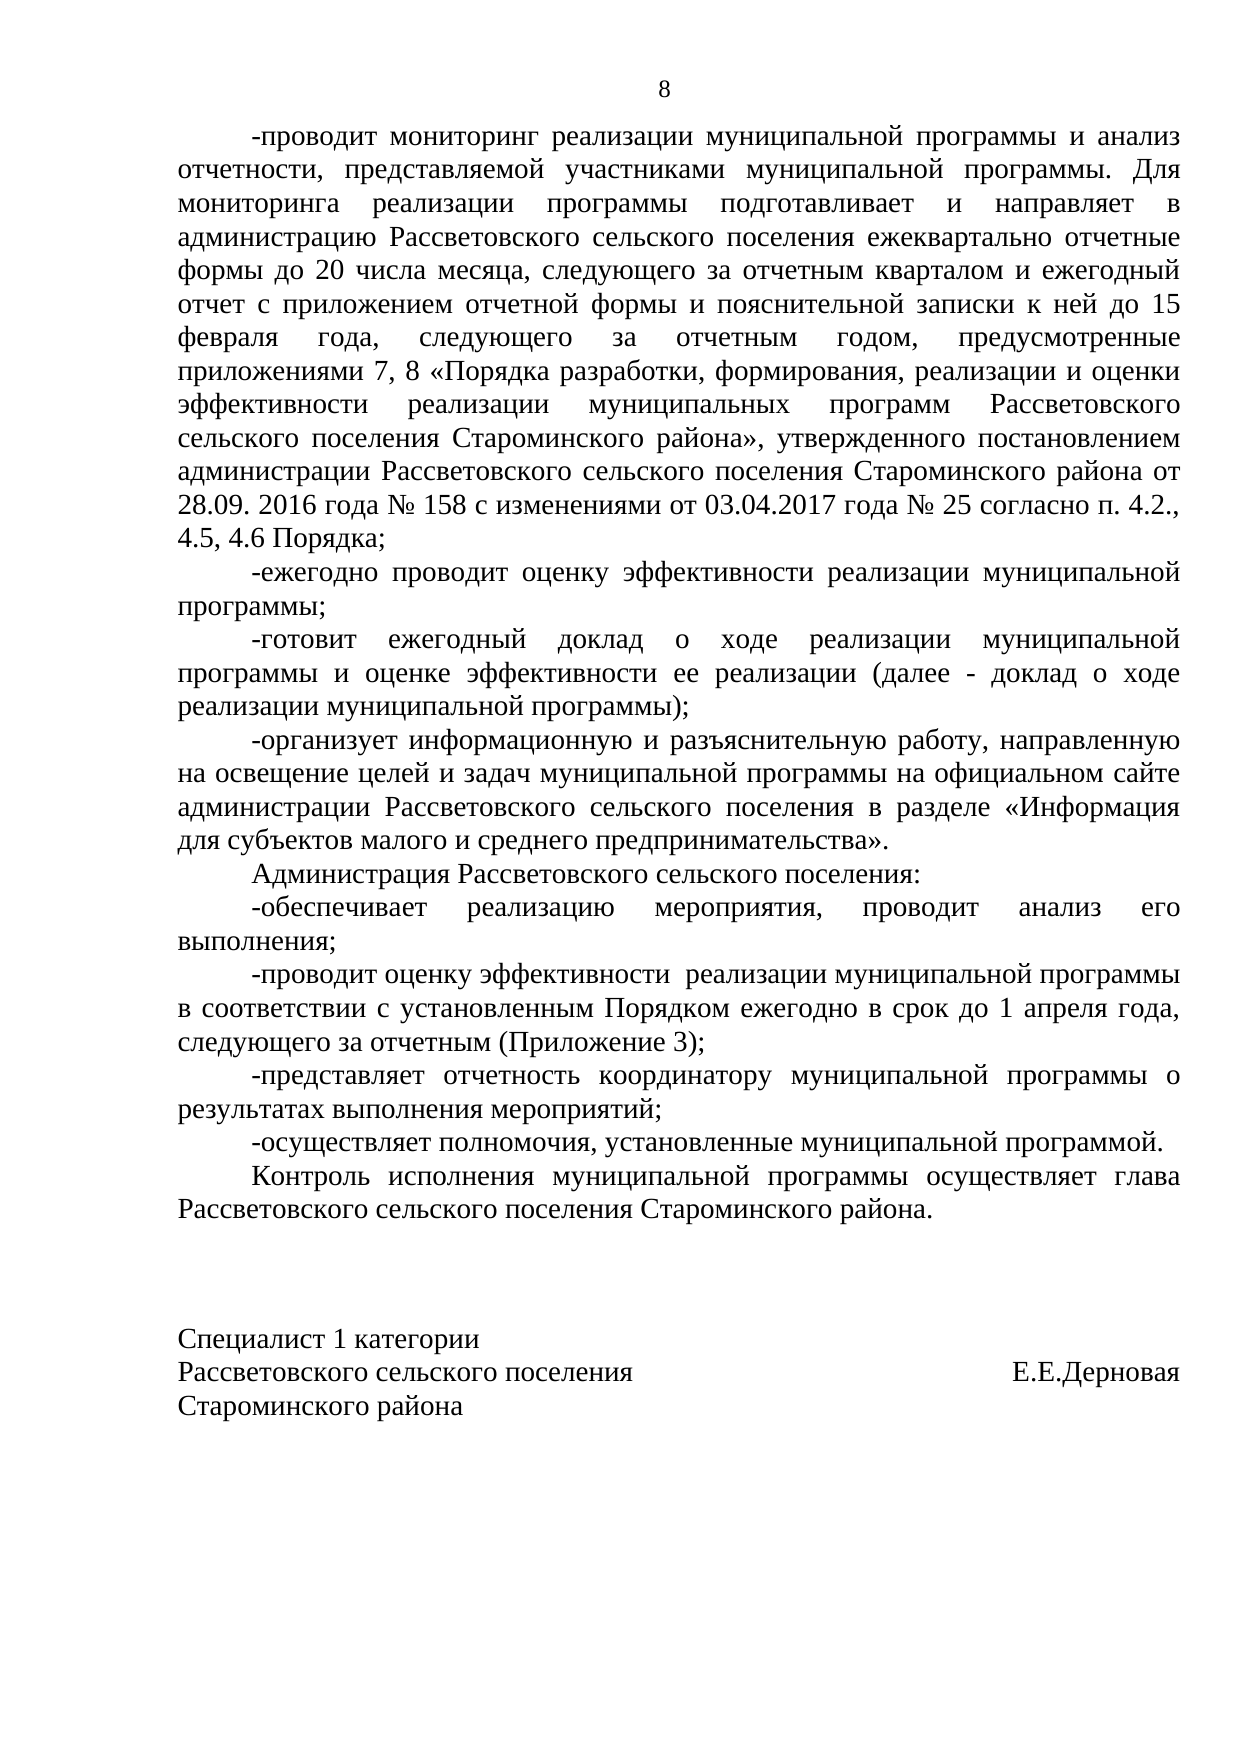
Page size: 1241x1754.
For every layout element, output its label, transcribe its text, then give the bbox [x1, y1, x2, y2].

text -организует информационную и разъяснительную работу, направленную на освещение целей и задач муниципальной программы на официальном сайте администрации Рассветовского сельского поселения в разделе «Информация для субъектов малого и среднего предпринимательства». [177, 722, 1181, 856]
text -представляет отчетность координатору муниципальной программы о результатах выполнения мероприятий; [177, 1057, 1181, 1124]
text Специалист 1 категории [177, 1321, 1181, 1354]
text -проводит мониторинг реализации муниципальной программы и анализ отчетности, представляемой участниками муниципальной программы. Для мониторинга реализации программы подготавливает и направляет в администрацию Рассветовского сельского поселения ежеквартально отчетные формы до 20 числа месяца, следующего за отчетным кварталом и ежегодный отчет с приложением отчетной формы и пояснительной записки к ней до 15 февраля года, следующего за отчетным годом, предусмотренные приложениями 7, 8 «Порядка разработки, формирования, реализации и оценки эффективности реализации муниципальных программ Рассветовского сельского поселения Староминского района», утвержденного постановлением администрации Рассветовского сельского поселения Староминского района от 28.09. 2016 года № 158 с изменениями от 03.04.2017 года № 25 согласно п. 4.2., 4.5, 4.6 Порядка; [177, 118, 1181, 554]
text Рассветовского сельского поселения Е.Е.Дерновая [177, 1354, 1181, 1388]
text -обеспечивает реализацию мероприятия, проводит анализ его выполнения; [177, 889, 1181, 957]
text Контроль исполнения муниципальной программы осуществляет глава Рассветовского сельского поселения Староминского района. [177, 1158, 1181, 1225]
text -ежегодно проводит оценку эффективности реализации муниципальной программы; [177, 554, 1181, 621]
text Староминского района [177, 1388, 1181, 1421]
text -осуществляет полномочия, установленные муниципальной программой. [177, 1124, 1181, 1158]
text -проводит оценку эффективности реализации муниципальной программы в соответствии с установленным Порядком ежегодно в срок до 1 апреля года, следующего за отчетным (Приложение 3); [177, 957, 1181, 1057]
text -готовит ежегодный доклад о ходе реализации муниципальной программы и оценке эффективности ее реализации (далее - доклад о ходе реализации муниципальной программы); [177, 621, 1181, 722]
text Администрация Рассветовского сельского поселения: [177, 856, 1181, 889]
